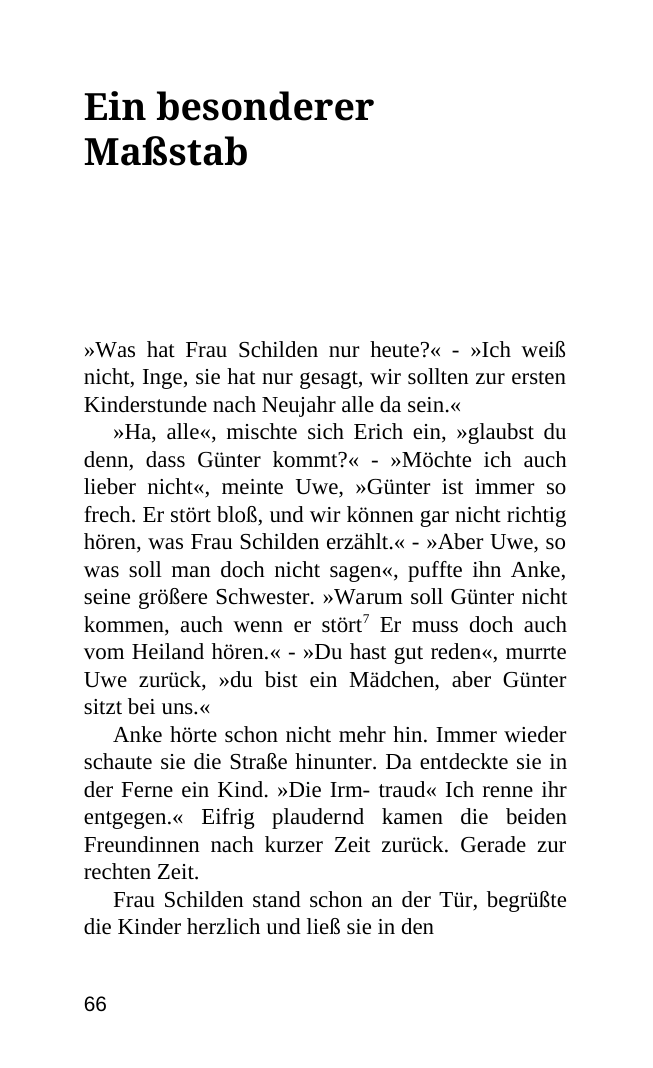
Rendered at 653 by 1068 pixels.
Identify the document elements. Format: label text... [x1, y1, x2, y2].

subtitle Ein besonderer Maßstab [84, 84, 405, 174]
text 66 [84, 995, 107, 1016]
text »Ha, alle«, mischte sich Erich ein, »glaubst du denn, dass Günter kommt?« - »Möchte ich auch lieber nicht«, meinte Uwe, »Günter ist immer so frech. Er stört bloß, und wir können gar nicht richtig hören, was Frau Schilden erzählt.« - »Aber Uwe, so was soll man doch nicht sagen«, puffte ihn Anke, seine größere Schwester. »Warum soll Günter nicht kommen, auch wenn er stört7 Er muss doch auch vom Heiland hören.« - »Du hast gut reden«, murrte Uwe zurück, »du bist ein Mädchen, aber Günter sitzt bei uns.« [84, 417, 567, 720]
text »Was hat Frau Schilden nur heute?« - »Ich weiß nicht, Inge, sie hat nur gesagt, wir sollten zur ersten Kinderstunde nach Neujahr alle da sein.« [84, 335, 567, 417]
text Frau Schilden stand schon an der Tür, begrüßte die Kinder herzlich und ließ sie in den [84, 885, 567, 940]
text Anke hörte schon nicht mehr hin. Immer wieder schaute sie die Straße hinunter. Da entdeckte sie in der Ferne ein Kind. »Die Irm- traud« Ich renne ihr entgegen.« Eifrig plaudernd kamen die beiden Freundinnen nach kurzer Zeit zurück. Gerade zur rechten Zeit. [84, 720, 567, 885]
